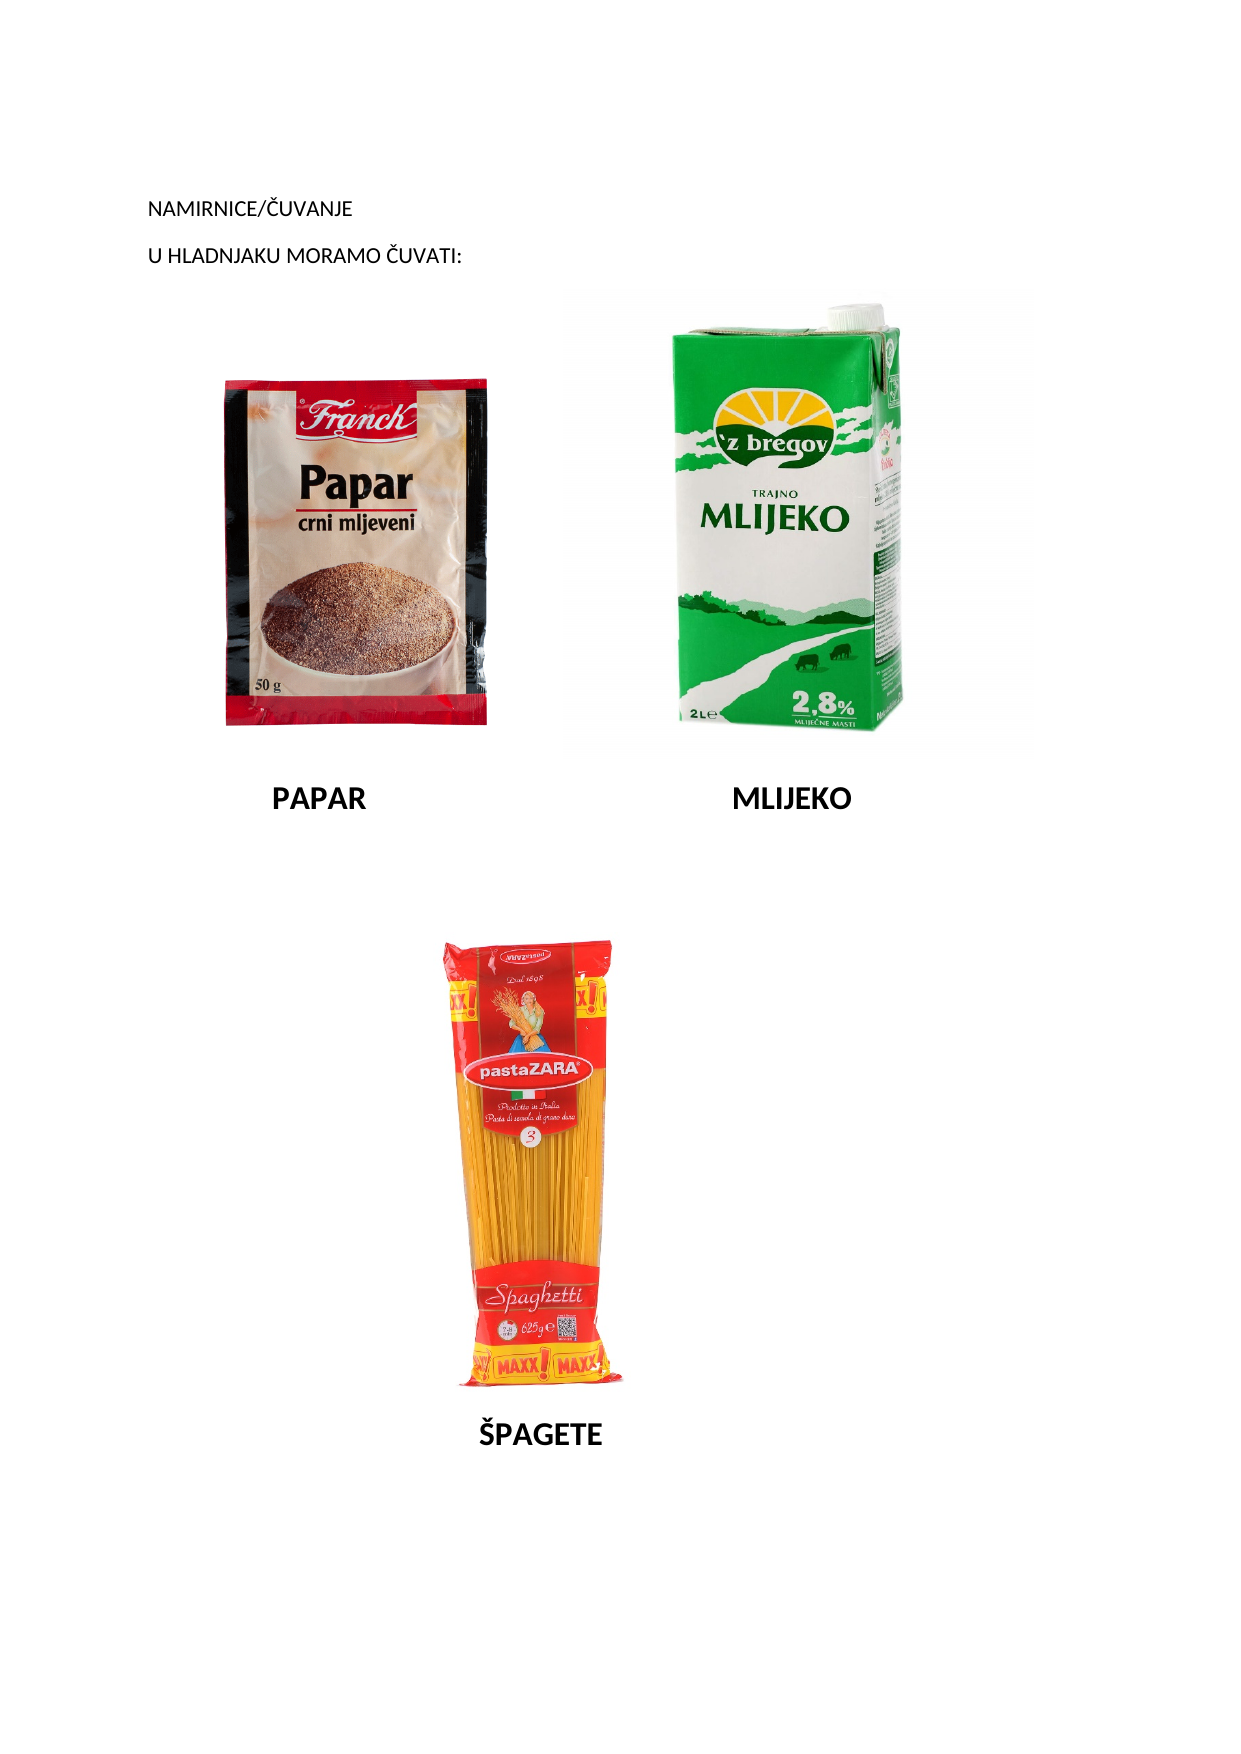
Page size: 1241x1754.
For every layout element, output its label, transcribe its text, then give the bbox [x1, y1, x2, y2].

text ŠPAGETE [148, 1413, 1093, 1453]
text PAPAR MLIJEKO [148, 777, 1093, 818]
picture [302, 932, 764, 1394]
text NAMIRNICE/ČUVANJE [148, 194, 1093, 222]
text U HLADNJAKU MORAMO ČUVATI: [148, 241, 1093, 269]
picture [147, 288, 1034, 759]
